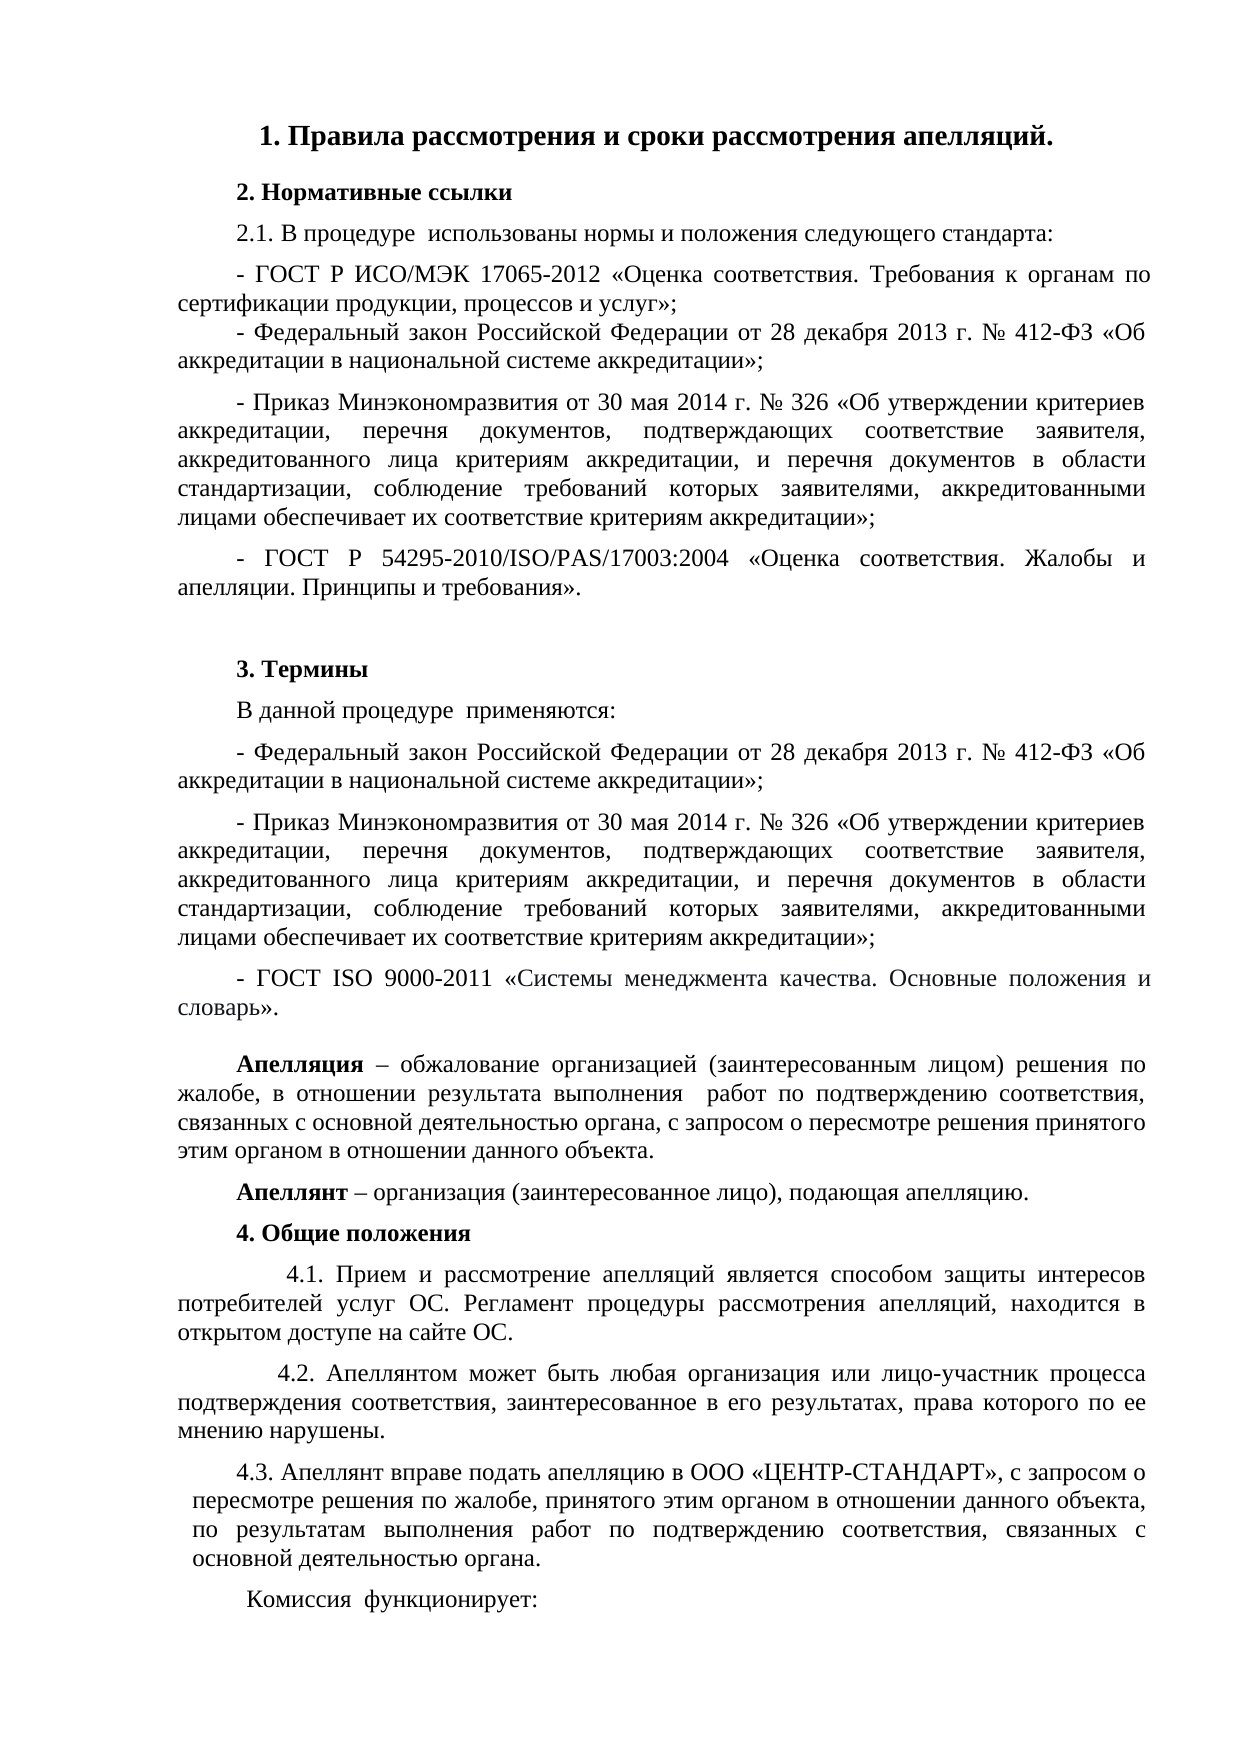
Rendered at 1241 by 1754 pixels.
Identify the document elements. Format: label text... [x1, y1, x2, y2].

text - ГОСТ Р ИСО/МЭК 17065-2012 «Оценка соответствия. Требования к органам по сертификации продукции, процессов и услуг»; [177, 259, 1152, 317]
text - ГОСТ ISO 9000-2011 «Системы менеджмента качества. Основные положения и словарь». [177, 963, 1152, 1020]
text Комиссия функционирует: [177, 1584, 1147, 1613]
text 4.3. Апеллянт вправе подать апелляцию в ООО «ЦЕНТР-СТАНДАРТ», с запросом о пересмотре решения по жалобе, принятого этим органом в отношении данного объекта, по результатам выполнения работ по подтверждению соответствия, связанных с основной деятельностью органа. [192, 1457, 1147, 1572]
text - Федеральный закон Российской Федерации от 28 декабря 2013 г. № 412-ФЗ «Об аккредитации в национальной системе аккредитации»; [177, 317, 1146, 374]
text Апеллянт – организация (заинтересованное лицо), подающая апелляцию. [177, 1177, 1146, 1205]
text - ГОСТ Р 54295-2010/ISO/PAS/17003:2004 «Оценка соответствия. Жалобы и апелляции. Принципы и требования». [177, 543, 1146, 600]
text Апелляция – обжалование организацией (заинтересованным лицом) решения по жалобе, в отношении результата выполнения работ по подтверждению соответствия, связанных с основной деятельностью органа, с запросом о пересмотре решения принятого этим органом в отношении данного объекта. [177, 1049, 1146, 1164]
text - Федеральный закон Российской Федерации от 28 декабря 2013 г. № 412-ФЗ «Об аккредитации в национальной системе аккредитации»; [177, 737, 1146, 794]
text 3. Термины [177, 654, 1146, 683]
text 4. Общие положения [177, 1218, 1146, 1247]
text 1. Правила рассмотрения и сроки рассмотрения апелляций. [207, 118, 1106, 152]
text 2. Нормативные ссылки [177, 177, 1147, 205]
text - Приказ Минэкономразвития от 30 мая 2014 г. № 326 «Об утверждении критериев аккредитации, перечня документов, подтверждающих соответствие заявителя, аккредитованного лица критериям аккредитации, и перечня документов в области стандартизации, соблюдение требований которых заявителями, аккредитованными лицами обеспечивает их соответствие критериям аккредитации»; [177, 387, 1146, 530]
text - Приказ Минэкономразвития от 30 мая 2014 г. № 326 «Об утверждении критериев аккредитации, перечня документов, подтверждающих соответствие заявителя, аккредитованного лица критериям аккредитации, и перечня документов в области стандартизации, соблюдение требований которых заявителями, аккредитованными лицами обеспечивает их соответствие критериям аккредитации»; [177, 807, 1146, 950]
text 4.2. Апеллянтом может быть любая организация или лицо-участник процесса подтверждения соответствия, заинтересованное в его результатах, права которого по ее мнению нарушены. [177, 1358, 1147, 1444]
text 2.1. В процедуре использованы нормы и положения следующего стандарта: [177, 218, 1146, 247]
text В данной процедуре применяются: [177, 695, 1146, 724]
text 4.1. Прием и рассмотрение апелляций является способом защиты интересов потребителей услуг ОС. Регламент процедуры рассмотрения апелляций, находится в открытом доступе на сайте ОС. [177, 1259, 1146, 1345]
